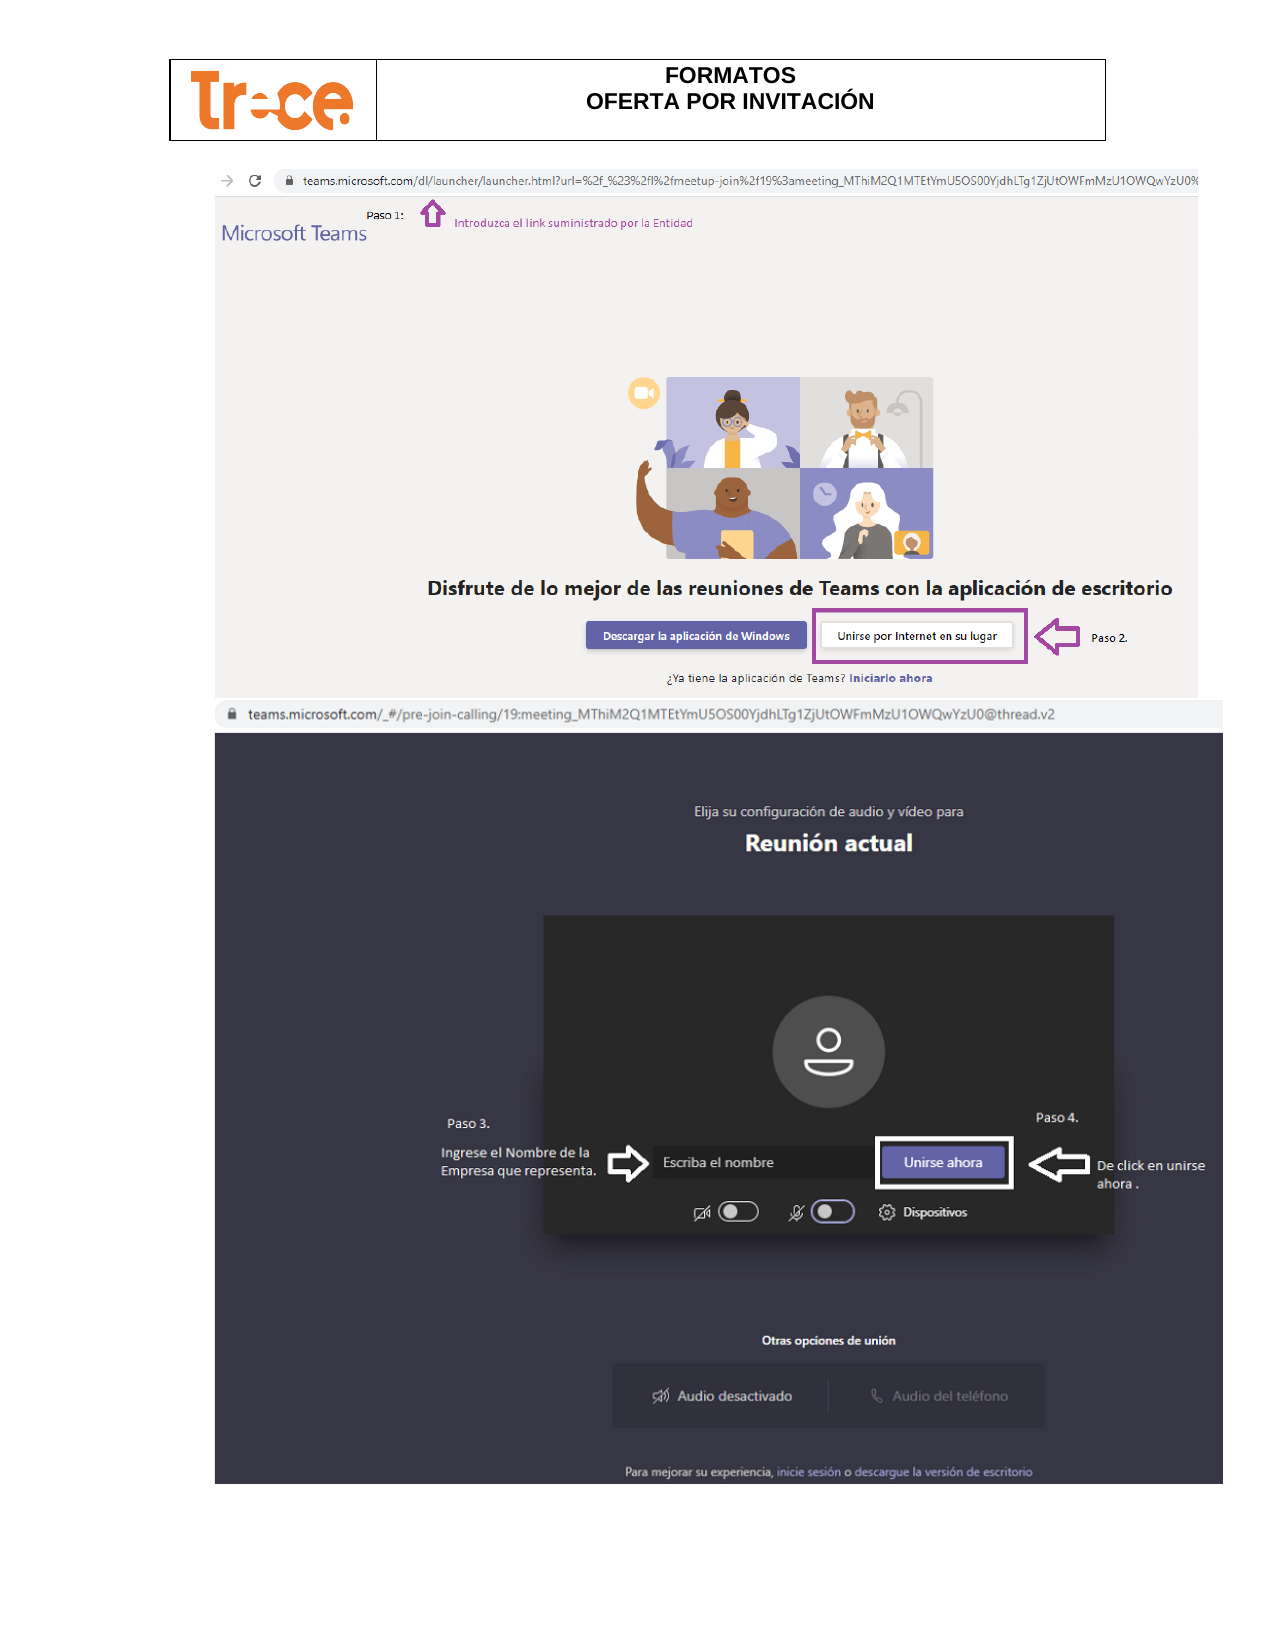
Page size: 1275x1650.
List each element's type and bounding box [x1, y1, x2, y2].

picture [181, 60, 363, 141]
picture [214, 169, 1223, 1484]
